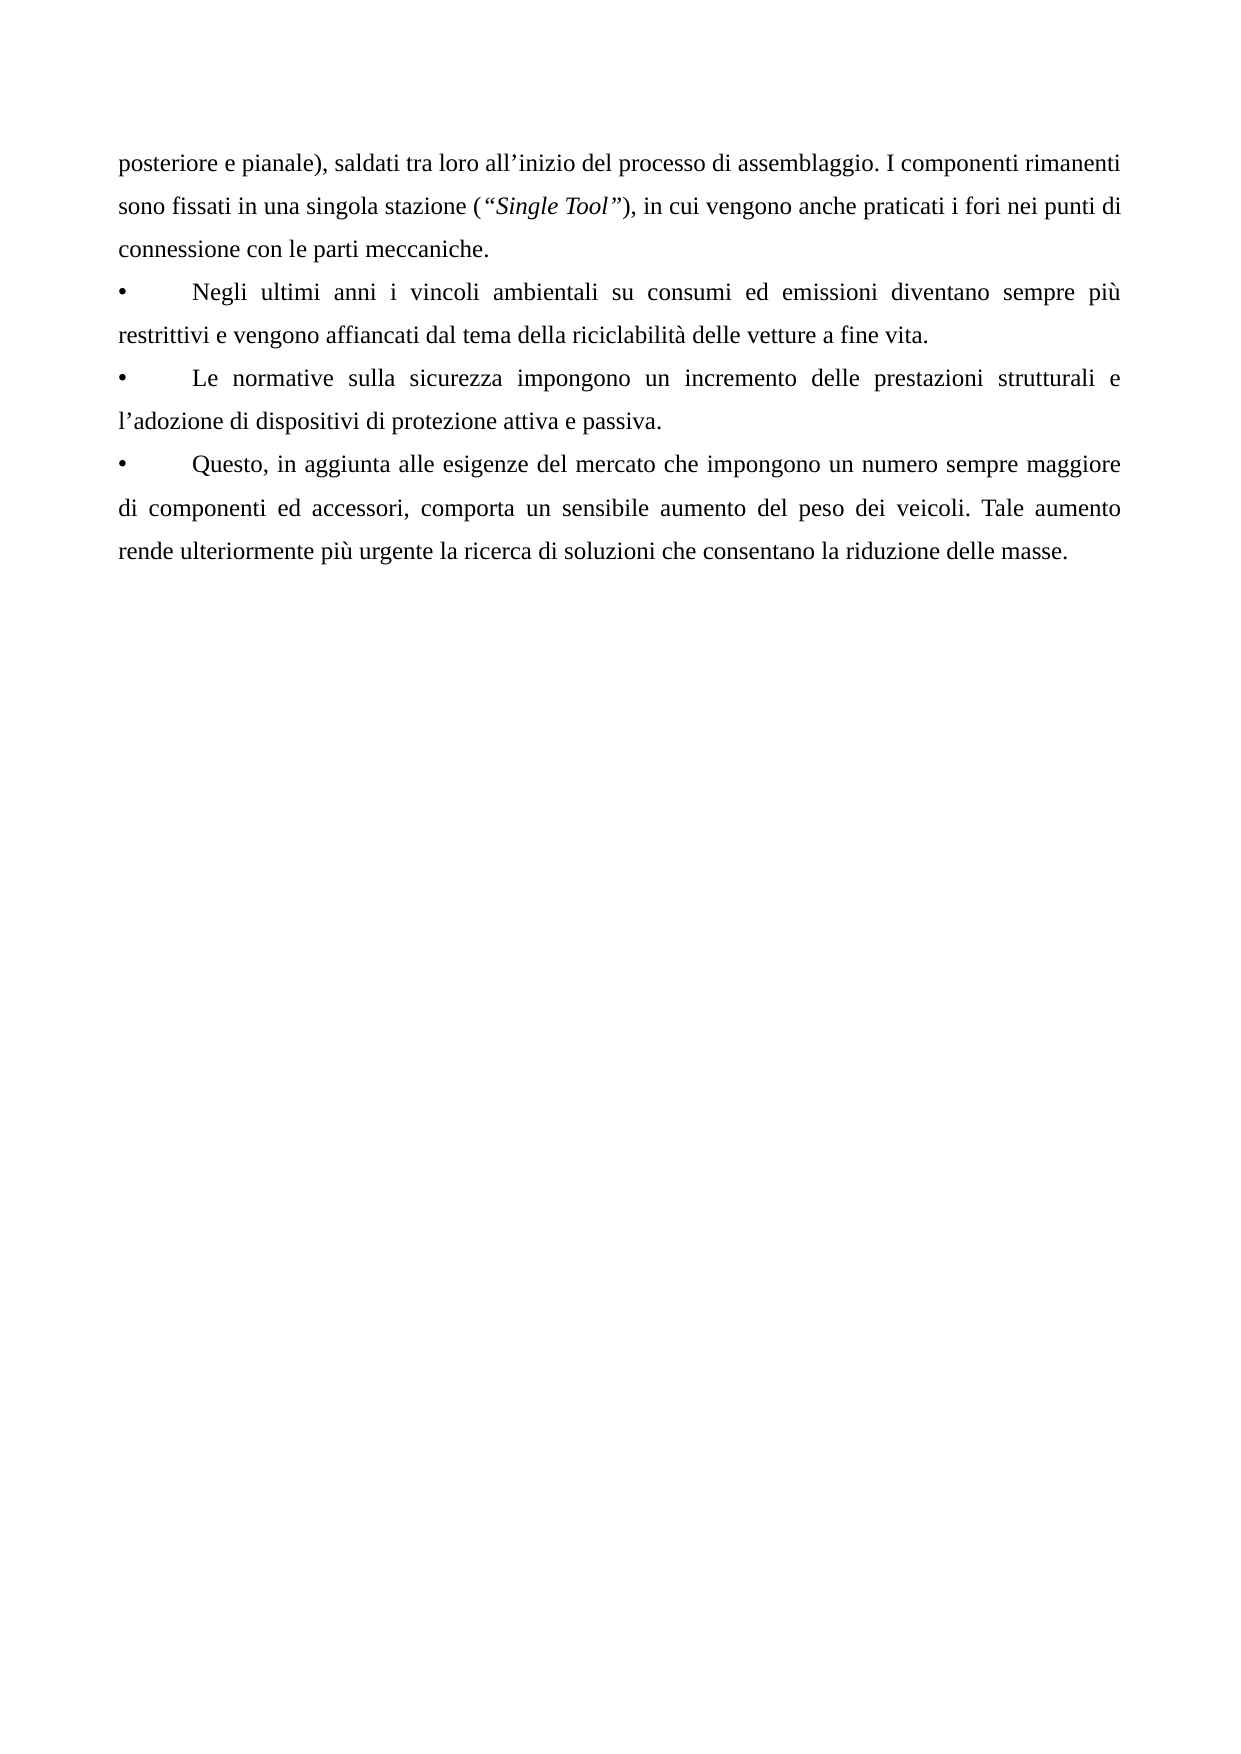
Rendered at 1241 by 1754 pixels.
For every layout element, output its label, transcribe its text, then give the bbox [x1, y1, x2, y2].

list Questo, in aggiunta alle esigenze del mercato che impongono un numero sempre maggiore di componenti ed accessori, comporta un sensibile aumento del peso dei veicoli. Tale aumento rende ulteriormente più urgente la ricerca di soluzioni che consentano la riduzione delle masse. [118, 449, 1122, 564]
list Negli ultimi anni i vincoli ambientali su consumi ed emissioni diventano sempre più restrittivi e vengono affiancati dal tema della riciclabilità delle vetture a fine vita. [118, 277, 1122, 349]
list Le normative sulla sicurezza impongono un incremento delle prestazioni strutturali e l’adozione di dispositivi di protezione attiva e passiva. [118, 363, 1122, 435]
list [118, 148, 1122, 263]
